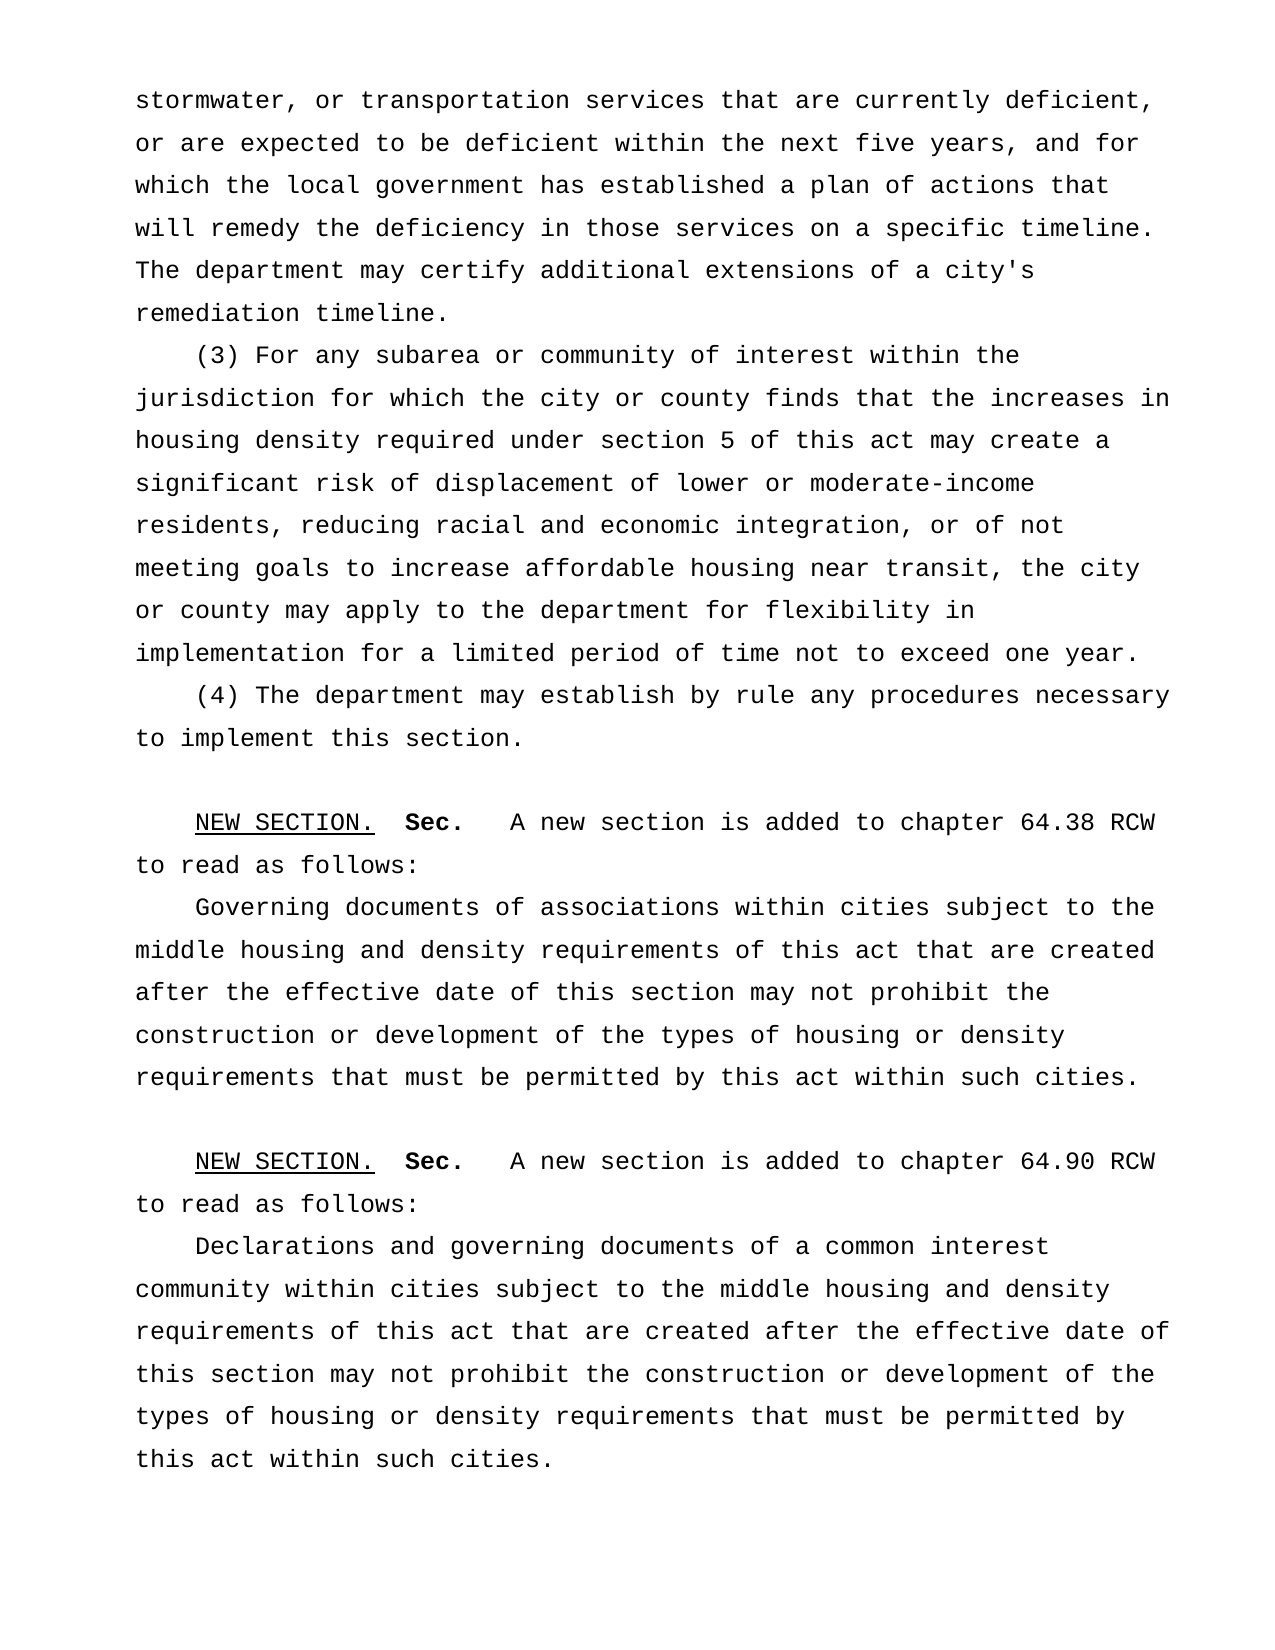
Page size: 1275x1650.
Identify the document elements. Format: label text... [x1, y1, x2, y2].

text Governing documents of associations within cities subject to the middle housing and density requirements of this act that are created after the effective date of this section may not prohibit the construction or development of the types of housing or density requirements that must be permitted by this act within such cities. [135, 882, 1170, 1094]
text NEW SECTION. Sec. A new section is added to chapter 64.38 RCW to read as follows: [135, 797, 1170, 882]
text (4) The department may establish by rule any procedures necessary to implement this section. [135, 670, 1170, 755]
text (3) For any subarea or community of interest within the jurisdiction for which the city or county finds that the increases in housing density required under section 5 of this act may create a significant risk of displacement of lower or moderate-income residents, reducing racial and economic integration, or of not meeting goals to increase affordable housing near transit, the city or county may apply to the department for flexibility in implementation for a limited period of time not to exceed one year. [135, 330, 1170, 670]
text NEW SECTION. Sec. A new section is added to chapter 64.90 RCW to read as follows: [135, 1136, 1170, 1221]
text Declarations and governing documents of a common interest community within cities subject to the middle housing and density requirements of this act that are created after the effective date of this section may not prohibit the construction or development of the types of housing or density requirements that must be permitted by this act within such cities. [135, 1221, 1170, 1476]
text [135, 75, 1170, 330]
